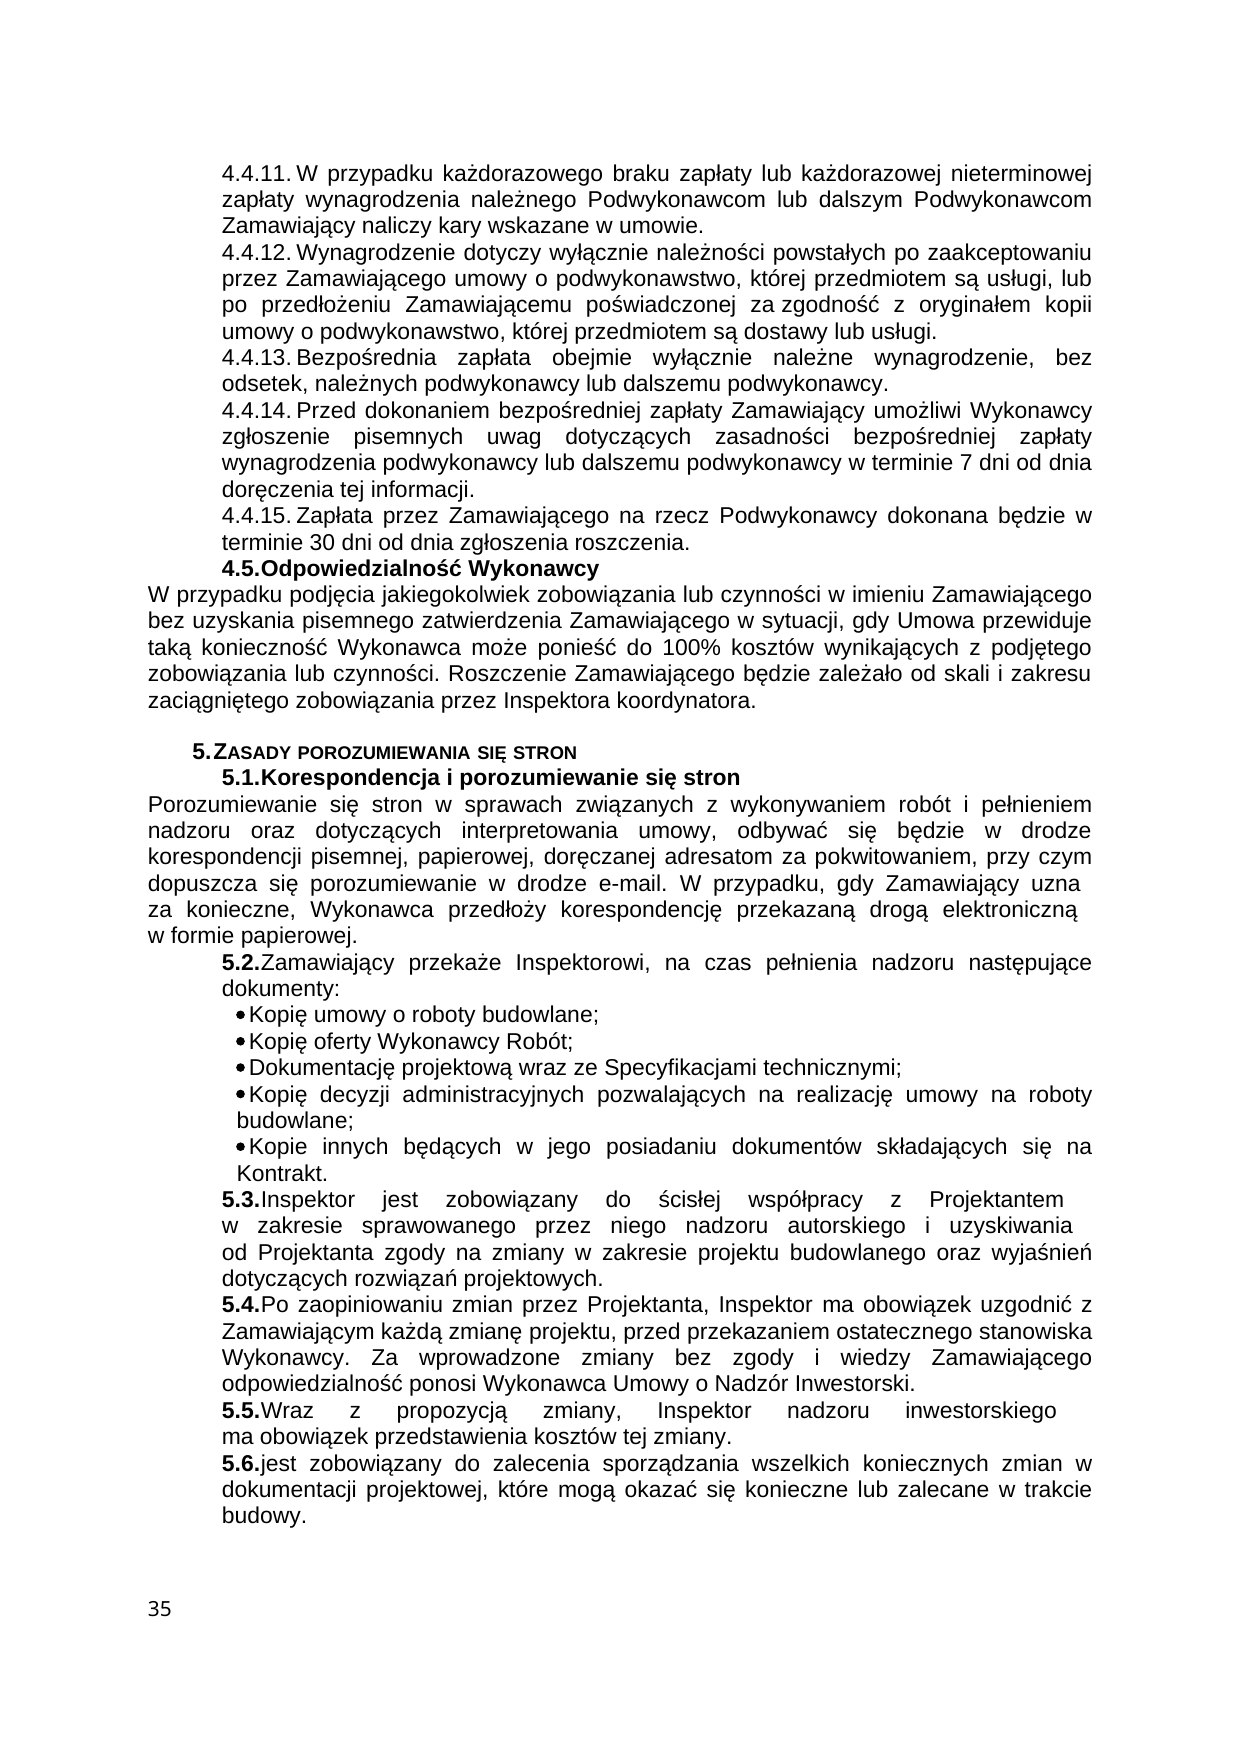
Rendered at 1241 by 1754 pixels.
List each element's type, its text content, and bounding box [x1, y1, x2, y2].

list Po zaopiniowaniu zmian przez Projektanta, Inspektor ma obowiązek uzgodnić z Zamawiającym każdą zmianę projektu, przed przekazaniem ostatecznego stanowiska Wykonawcy. Za wprowadzone zmiany bez zgody i wiedzy Zamawiającego odpowiedzialność ponosi Wykonawca Umowy o Nadzór Inwestorski. [222, 1291, 1092, 1397]
list Wynagrodzenie dotyczy wyłącznie należności powstałych po zaakceptowaniu przez Zamawiającego umowy o podwykonawstwo, której przedmiotem są usługi, lub po przedłożeniu Zamawiającemu poświadczonej za zgodność z oryginałem kopii umowy o podwykonawstwo, której przedmiotem są dostawy lub usługi. [222, 238, 1092, 344]
list Dokumentację projektową wraz ze Specyfikacjami technicznymi; [236, 1054, 1092, 1081]
list jest zobowiązany do zalecenia sporządzania wszelkich koniecznych zmian w dokumentacji projektowej, które mogą okazać się konieczne lub zalecane w trakcie budowy. [222, 1449, 1092, 1528]
list Zapłata przez Zamawiającego na rzecz Podwykonawcy dokonana będzie w terminie 30 dni od dnia zgłoszenia roszczenia. [222, 502, 1092, 555]
list Odpowiedzialność Wykonawcy [222, 555, 1092, 581]
list Kopię oferty Wykonawcy Robót; [236, 1028, 1092, 1054]
list Kopie innych będących w jego posiadaniu dokumentów składających się na Kontrakt. [236, 1133, 1092, 1186]
text W przypadku podjęcia jakiegokolwiek zobowiązania lub czynności w imieniu Zamawiającego bez uzyskania pisemnego zatwierdzenia Zamawiającego w sytuacji, gdy Umowa przewiduje taką konieczność Wykonawca może ponieść do 100% kosztów wynikających z podjętego zobowiązania lub czynności. Roszczenie Zamawiającego będzie zależało od skali i zakresu zaciągniętego zobowiązania przez Inspektora koordynatora. [148, 581, 1092, 713]
list Inspektor jest zobowiązany do ścisłej współpracy z Projektantem w zakresie sprawowanego przez niego nadzoru autorskiego i uzyskiwania od Projektanta zgody na zmiany w zakresie projektu budowlanego oraz wyjaśnień dotyczących rozwiązań projektowych. [222, 1186, 1092, 1291]
list Zasady porozumiewania się stron [192, 738, 1092, 764]
list Kopię decyzji administracyjnych pozwalających na realizację umowy na roboty budowlane; [236, 1081, 1092, 1133]
text Porozumiewanie się stron w sprawach związanych z wykonywaniem robót i pełnieniem nadzoru oraz dotyczących interpretowania umowy, odbywać się będzie w drodze korespondencji pisemnej, papierowej, doręczanej adresatom za pokwitowaniem, przy czym dopuszcza się porozumiewanie w drodze e-mail. W przypadku, gdy Zamawiający uzna za konieczne, Wykonawca przedłoży korespondencję przekazaną drogą elektroniczną w formie papierowej. [148, 791, 1092, 949]
list Kopię umowy o roboty budowlane; [236, 1001, 1092, 1028]
list Bezpośrednia zapłata obejmie wyłącznie należne wynagrodzenie, bez odsetek, należnych podwykonawcy lub dalszemu podwykonawcy. [222, 344, 1092, 397]
list Przed dokonaniem bezpośredniej zapłaty Zamawiający umożliwi Wykonawcy zgłoszenie pisemnych uwag dotyczących zasadności bezpośredniej zapłaty wynagrodzenia podwykonawcy lub dalszemu podwykonawcy w terminie 7 dni od dnia doręczenia tej informacji. [222, 397, 1092, 502]
list W przypadku każdorazowego braku zapłaty lub każdorazowej nieterminowej zapłaty wynagrodzenia należnego Podwykonawcom lub dalszym Podwykonawcom Zamawiający naliczy kary wskazane w umowie. [222, 159, 1092, 238]
list Korespondencja i porozumiewanie się stron [222, 764, 1092, 791]
list Zamawiający przekaże Inspektorowi, na czas pełnienia nadzoru następujące dokumenty: [222, 949, 1092, 1001]
list Wraz z propozycją zmiany, Inspektor nadzoru inwestorskiego ma obowiązek przedstawienia kosztów tej zmiany. [222, 1397, 1092, 1449]
